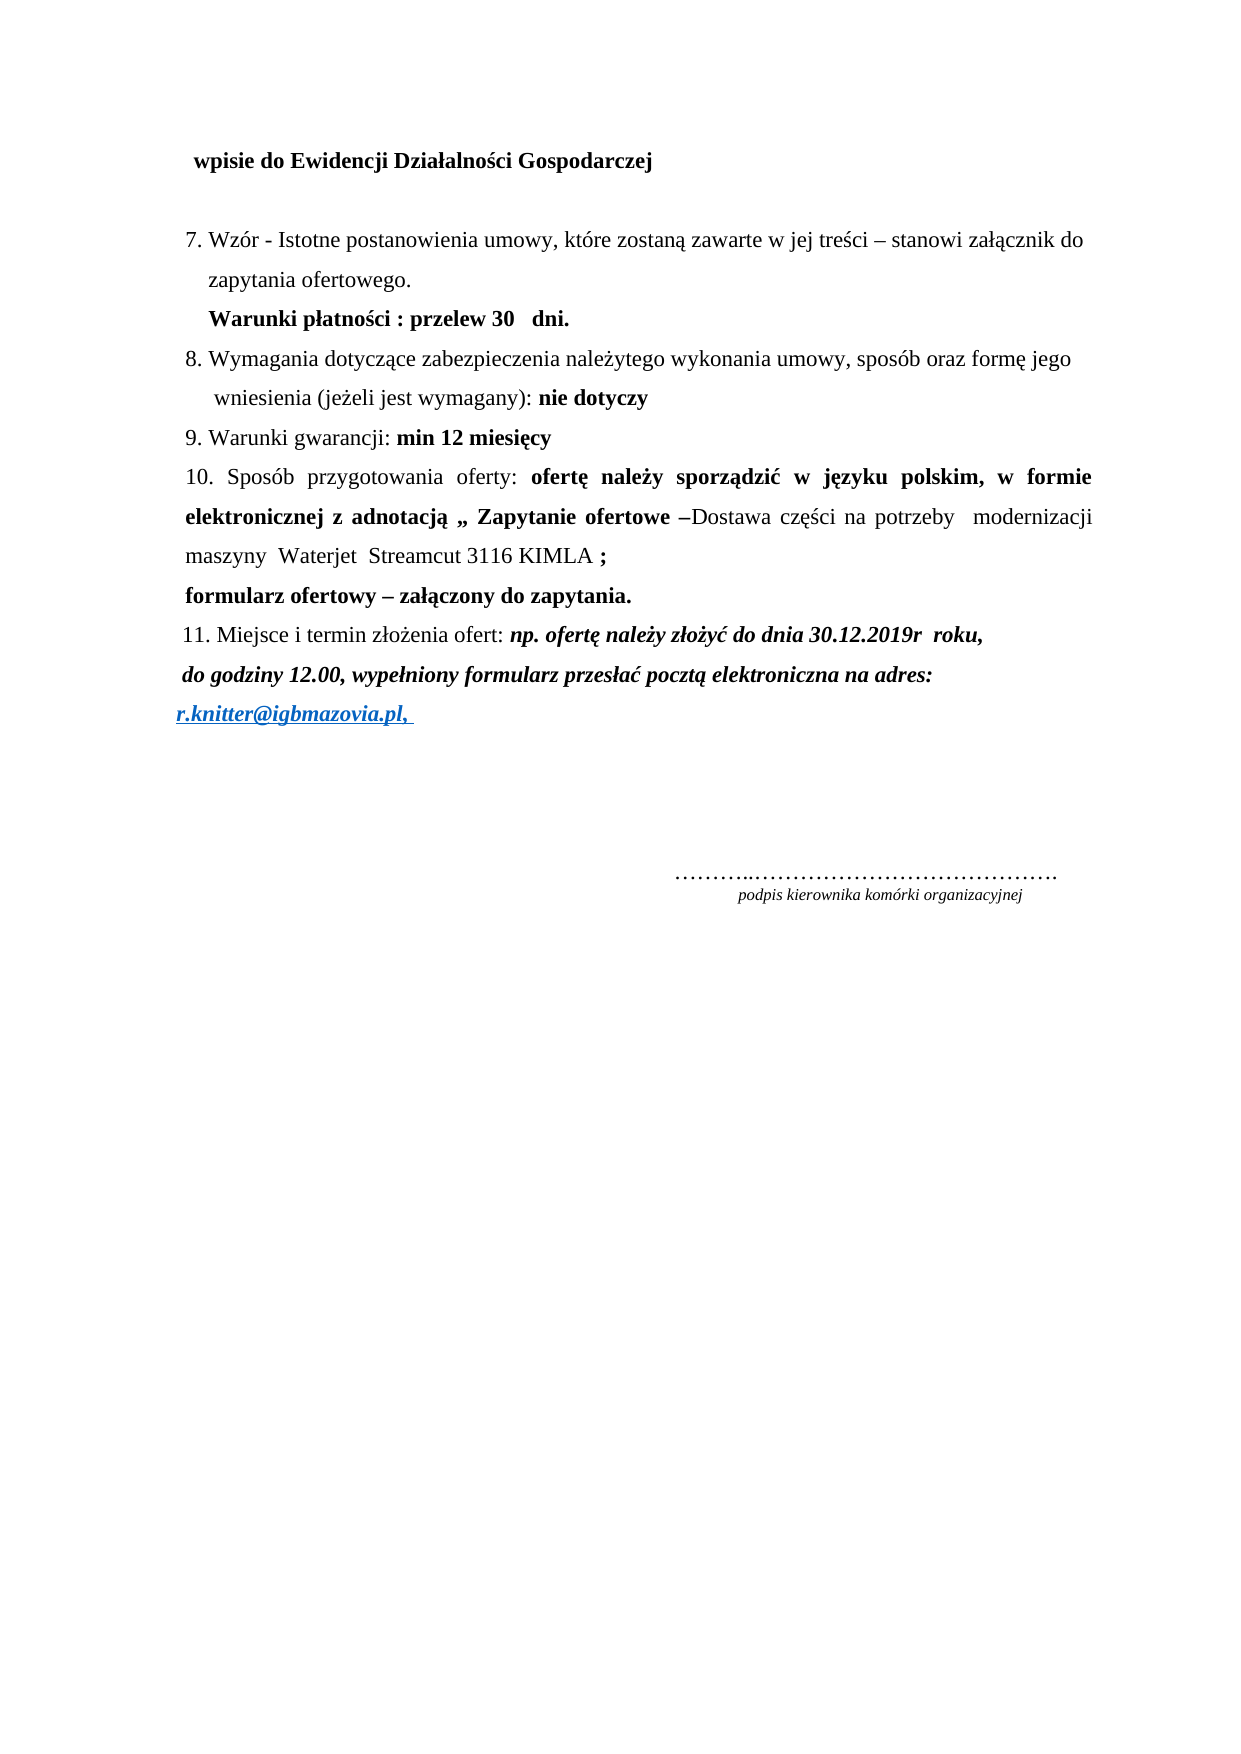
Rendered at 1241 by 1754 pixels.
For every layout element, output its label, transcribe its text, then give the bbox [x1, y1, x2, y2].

text Warunki płatności : przelew 30 dni. [185, 306, 1093, 332]
text formularz ofertowy – załączony do zapytania. [185, 582, 1093, 608]
text 11. Miejsce i termin złożenia ofert: np. ofertę należy złożyć do dnia 30.12.2019r roku, [148, 621, 1093, 648]
text wpisie do Ewidencji Działalności Gospodarczej [148, 148, 1093, 174]
text 8. Wymagania dotyczące zabezpieczenia należytego wykonania umowy, sposób oraz formę jego [185, 345, 1093, 371]
text 7. Wzór - Istotne postanowienia umowy, które zostaną zawarte w jej treści – stanowi załącznik do [185, 227, 1093, 253]
text ………..…………………………………. [148, 858, 1093, 885]
text zapytania ofertowego. [185, 266, 1093, 292]
text wniesienia (jeżeli jest wymagany): nie dotyczy [185, 384, 1093, 411]
text r.knitter@igbmazovia.pl, [148, 700, 1093, 727]
text 9. Warunki gwarancji: min 12 miesięcy [185, 424, 1093, 450]
text podpis kierownika komórki organizacyjnej [148, 885, 1093, 904]
text 10. Sposób przygotowania oferty: ofertę należy sporządzić w języku polskim, w formie elektronicznej z adnotacją „ Zapytanie ofertowe –Dostawa części na potrzeby modernizacji maszyny Waterjet Streamcut 3116 KIMLA ; [185, 463, 1093, 569]
text do godziny 12.00, wypełniony formularz przesłać pocztą elektroniczna na adres: [148, 661, 1093, 687]
